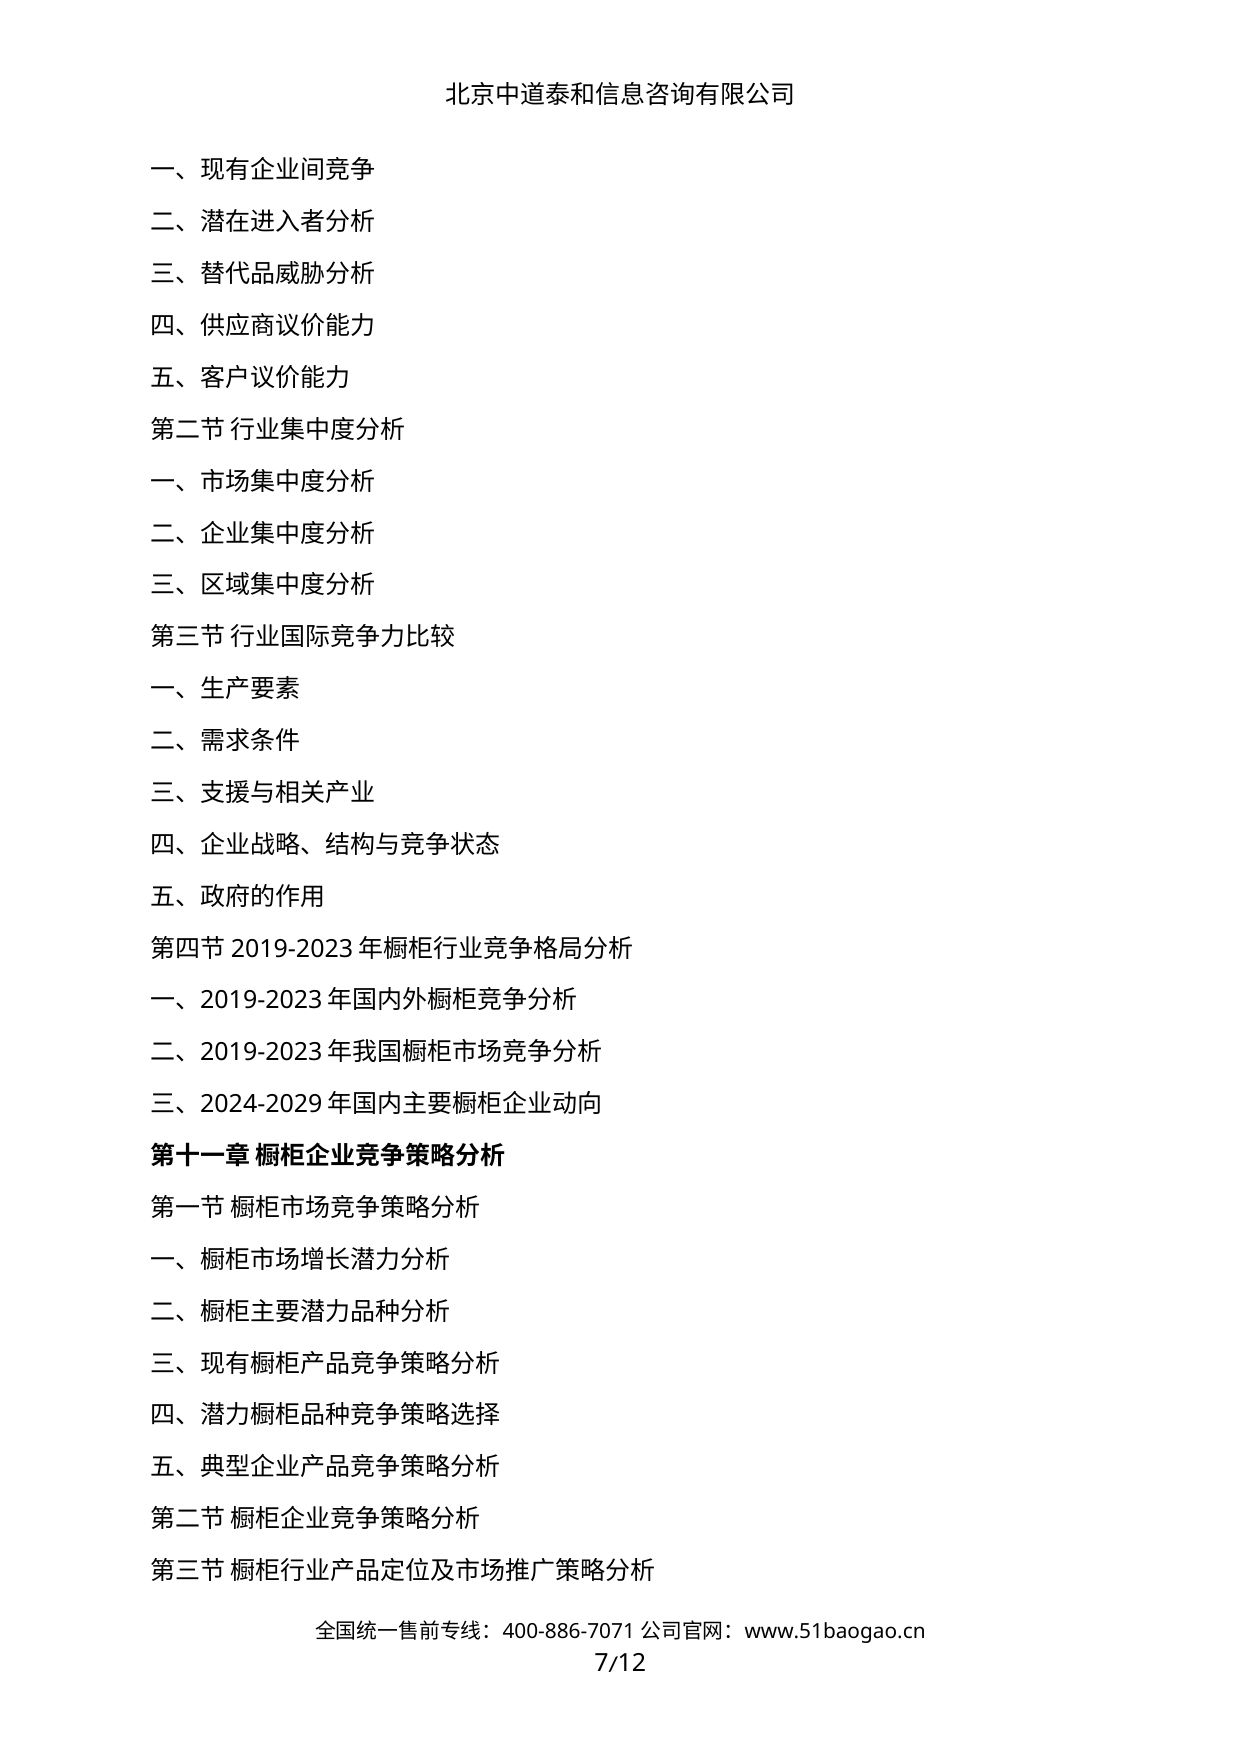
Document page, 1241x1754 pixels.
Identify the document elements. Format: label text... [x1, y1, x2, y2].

text 二、2019-2023年我国橱柜市场竞争分析 [150, 1032, 1090, 1068]
text 三、区域集中度分析 [150, 565, 1090, 601]
text 三、2024-2029年国内主要橱柜企业动向 [150, 1084, 1090, 1120]
text 二、潜在进入者分析 [150, 202, 1090, 238]
text 五、客户议价能力 [150, 357, 1090, 394]
text 五、政府的作用 [150, 876, 1090, 912]
text 四、供应商议价能力 [150, 306, 1090, 342]
text 第二节 行业集中度分析 [150, 409, 1090, 446]
text 第十一章 橱柜企业竞争策略分析 [150, 1136, 1090, 1172]
text 一、市场集中度分析 [150, 461, 1090, 497]
text 二、需求条件 [150, 721, 1090, 757]
text 二、企业集中度分析 [150, 513, 1090, 549]
text 一、2019-2023年国内外橱柜竞争分析 [150, 980, 1090, 1016]
text 第二节 橱柜企业竞争策略分析 [150, 1499, 1090, 1535]
text 二、橱柜主要潜力品种分析 [150, 1291, 1090, 1327]
text 第三节 行业国际竞争力比较 [150, 617, 1090, 653]
text 三、现有橱柜产品竞争策略分析 [150, 1343, 1090, 1379]
text 四、潜力橱柜品种竞争策略选择 [150, 1395, 1090, 1431]
text 第三节 橱柜行业产品定位及市场推广策略分析 [150, 1551, 1090, 1587]
text 四、企业战略、结构与竞争状态 [150, 824, 1090, 861]
text 第一节 橱柜市场竞争策略分析 [150, 1187, 1090, 1224]
text 三、替代品威胁分析 [150, 254, 1090, 290]
text 五、典型企业产品竞争策略分析 [150, 1447, 1090, 1483]
text 第四节 2019-2023年橱柜行业竞争格局分析 [150, 928, 1090, 964]
text 三、支援与相关产业 [150, 772, 1090, 809]
text 一、橱柜市场增长潜力分析 [150, 1239, 1090, 1276]
text 一、现有企业间竞争 [150, 150, 1090, 186]
text 一、生产要素 [150, 669, 1090, 705]
